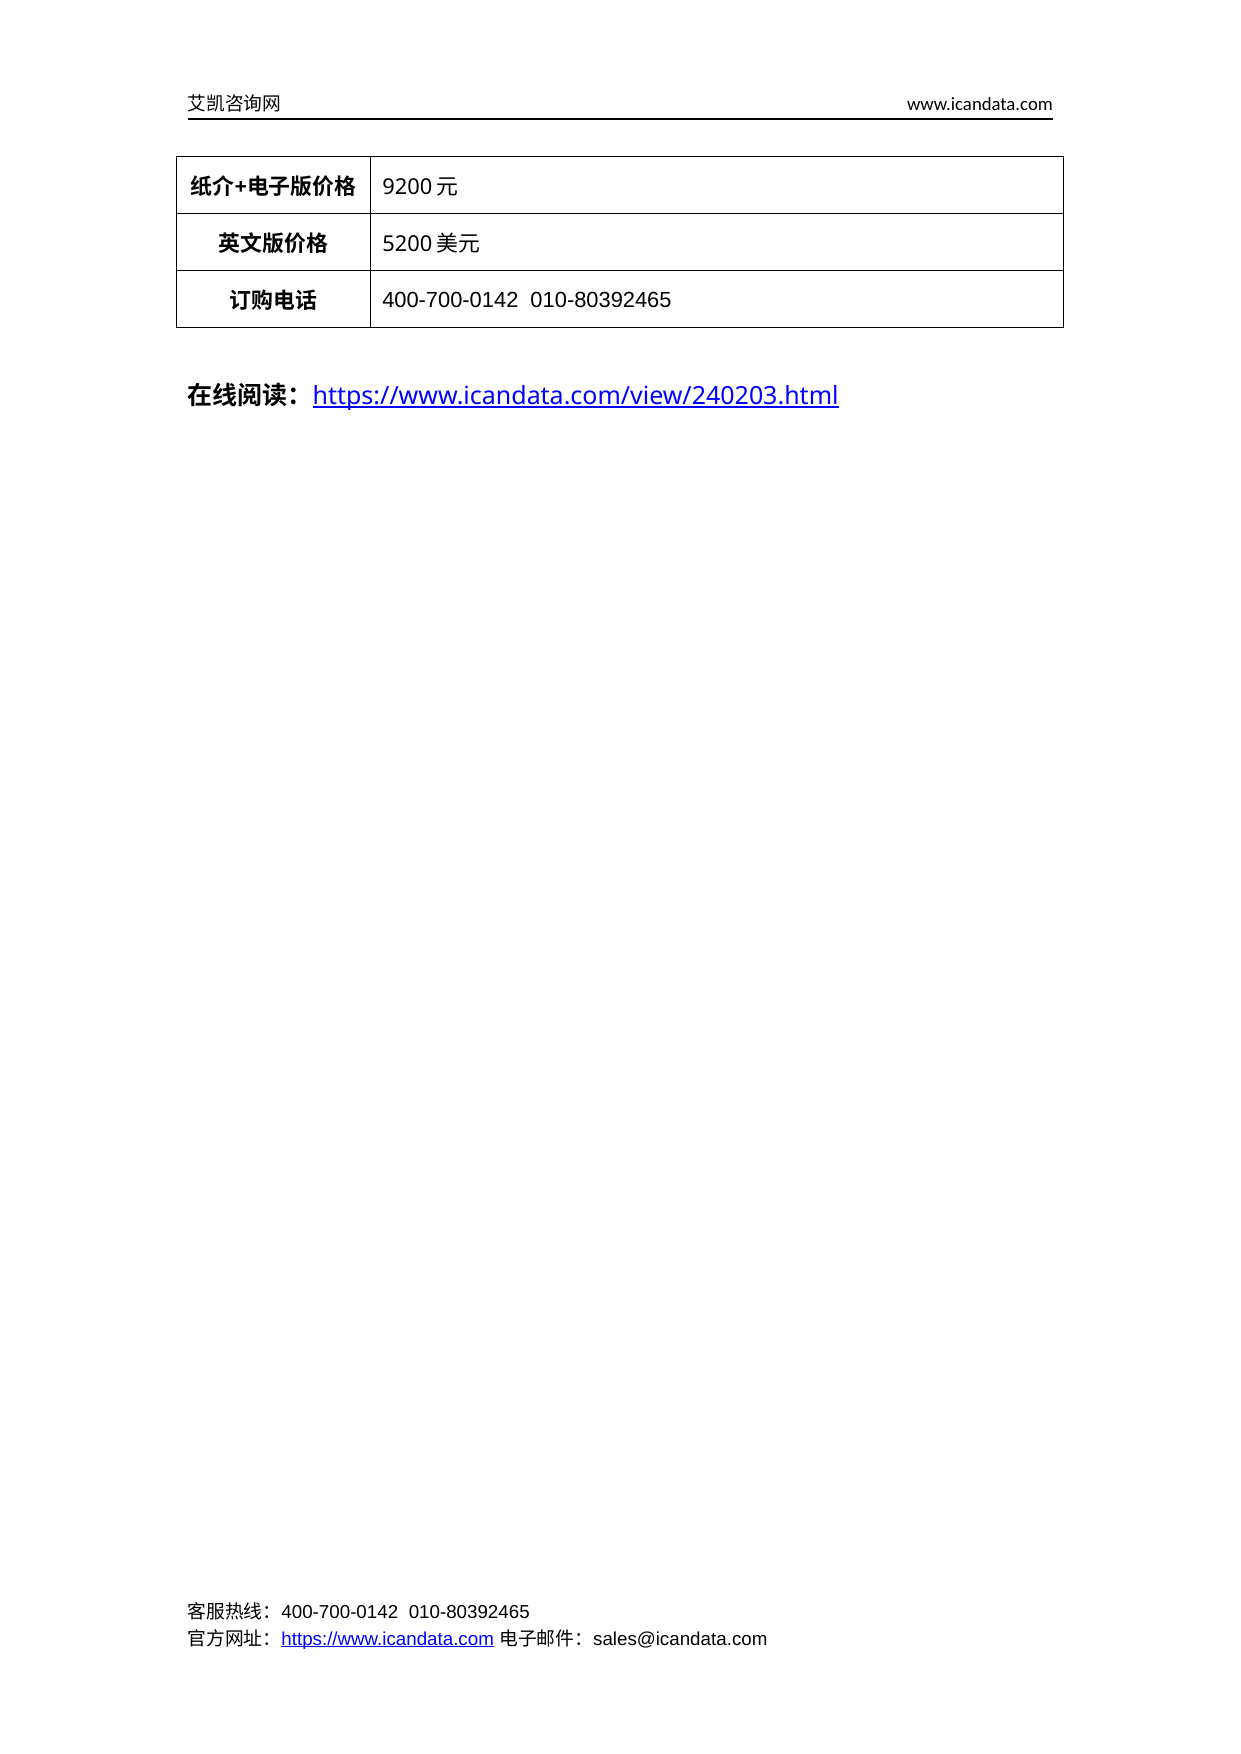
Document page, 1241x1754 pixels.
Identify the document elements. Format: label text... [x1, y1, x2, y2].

table_cell 5200美元 [371, 214, 1063, 270]
text 在线阅读：https://www.icandata.com/view/240203.html [187, 361, 1053, 426]
table_cell 订购电话 [177, 271, 370, 327]
table_cell 纸介+电子版价格 [177, 157, 370, 213]
table_cell 英文版价格 [177, 214, 370, 270]
table_cell 9200元 [371, 157, 1063, 213]
table_cell 400-700-0142 010-80392465 [371, 271, 1063, 327]
